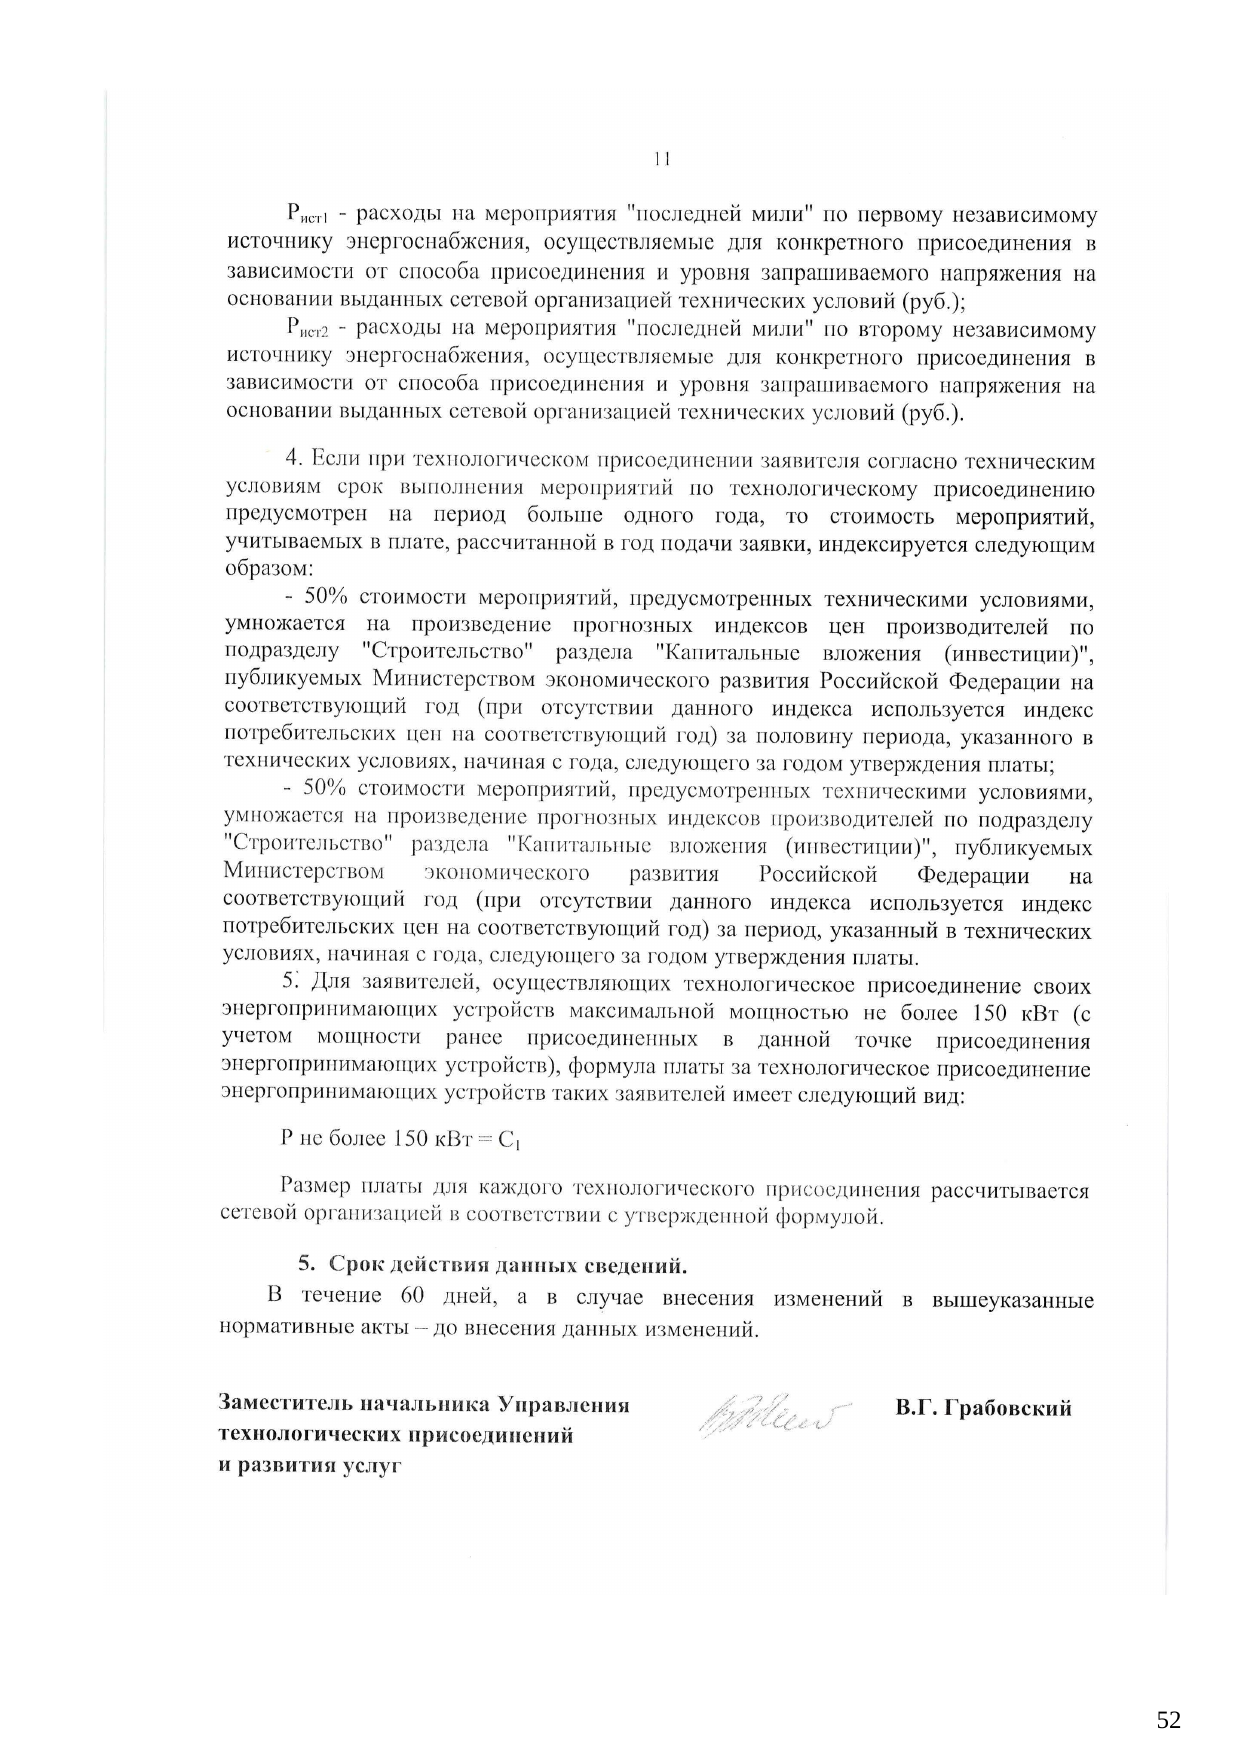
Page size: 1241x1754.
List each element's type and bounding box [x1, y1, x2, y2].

picture [103, 88, 1169, 1595]
